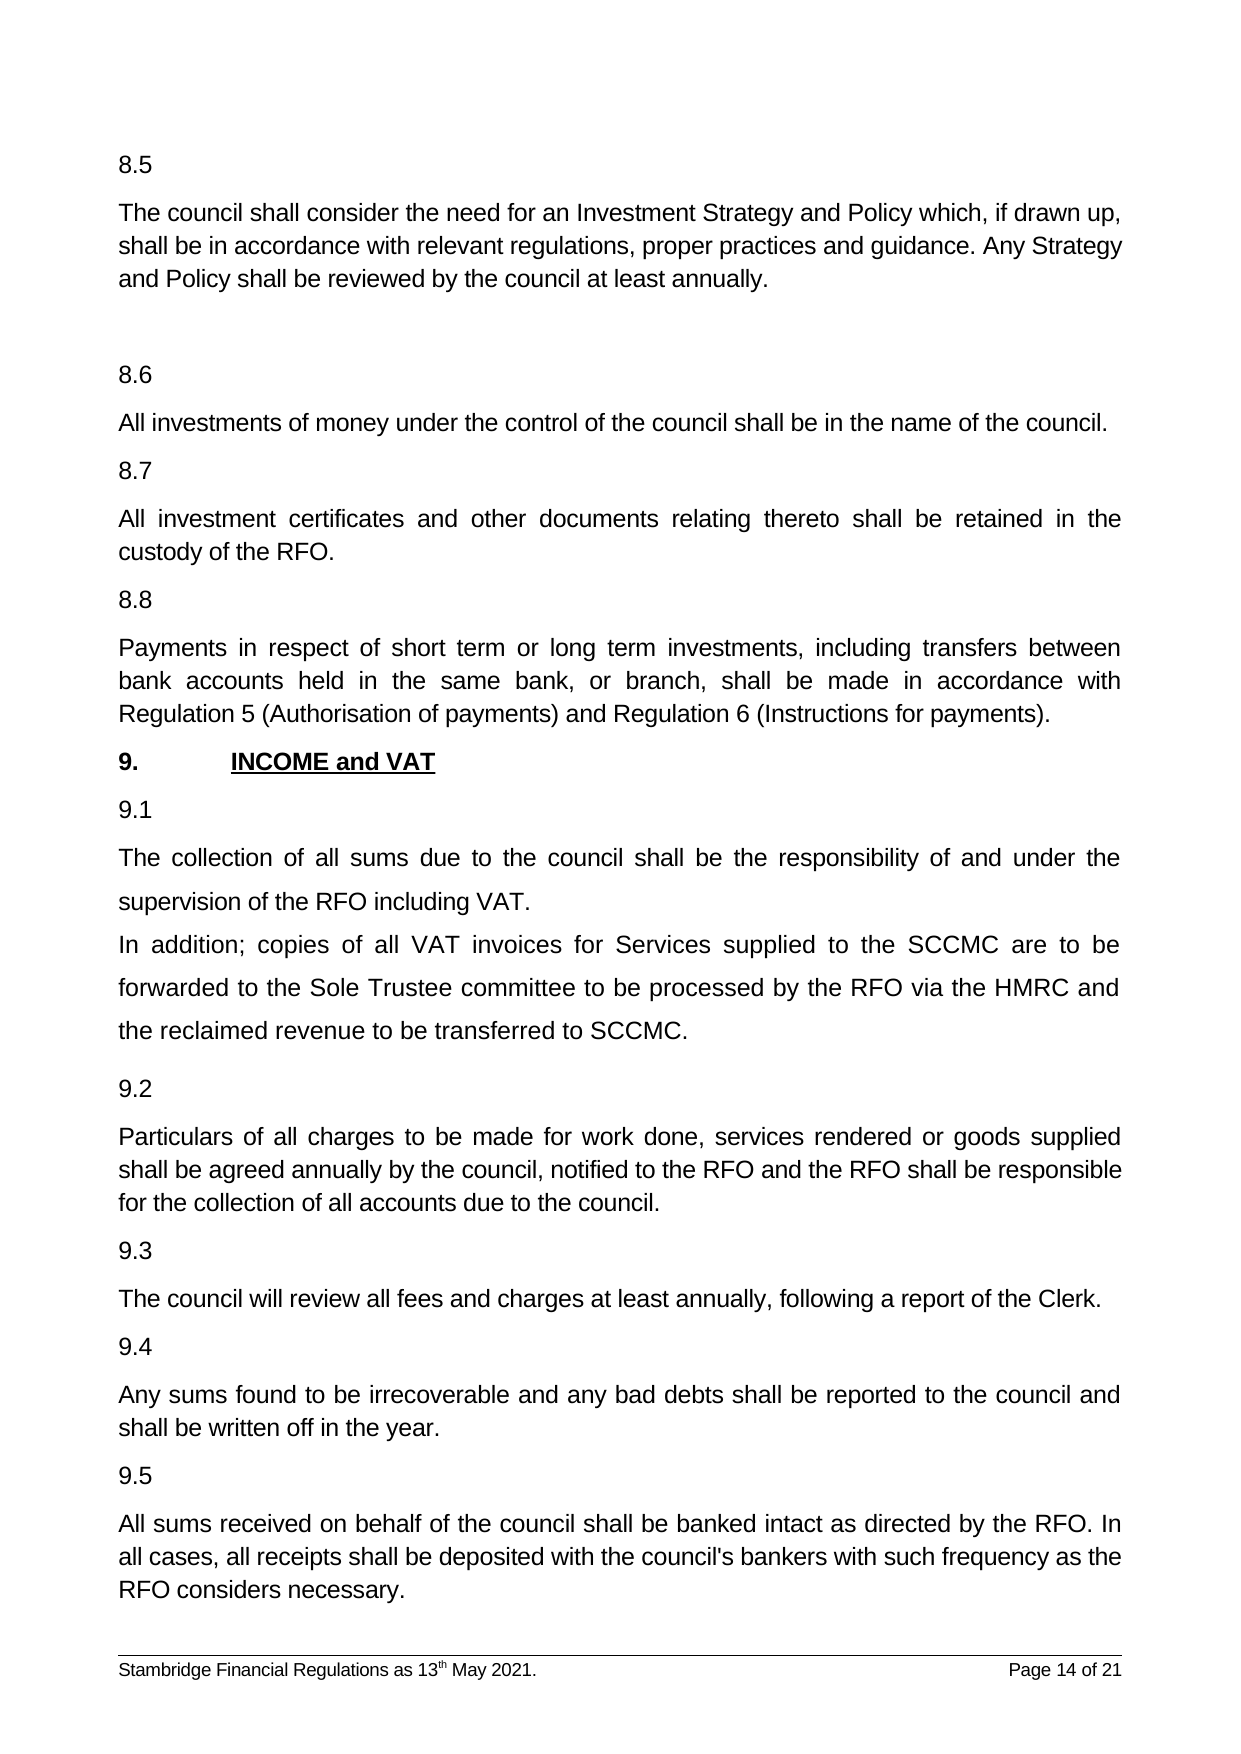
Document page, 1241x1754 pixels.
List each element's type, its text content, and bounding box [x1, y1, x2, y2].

text All investment certificates and other documents relating thereto shall be retained in the custody of the RFO. [118, 504, 1122, 566]
text 9.1 [118, 795, 1122, 824]
text 9.4 [118, 1332, 1122, 1361]
text All investments of money under the control of the council shall be in the name of the council. [118, 408, 1122, 437]
text The council will review all fees and charges at least annually, following a report of the Clerk. [118, 1284, 1122, 1313]
text The council shall consider the need for an Investment Strategy and Policy which, if drawn up, shall be in accordance with relevant regulations, proper practices and guidance. Any Strategy and Policy shall be reviewed by the council at least annually. [118, 198, 1122, 293]
text 9.3 [118, 1236, 1122, 1265]
text Any sums found to be irrecoverable and any bad debts shall be reported to the council and shall be written off in the year. [118, 1380, 1122, 1442]
text In addition; copies of all VAT invoices for Services supplied to the SCCMC are to be forwarded to the Sole Trustee committee to be processed by the RFO via the HMRC and the reclaimed revenue to be transferred to SCCMC. [118, 929, 1122, 1044]
text Particulars of all charges to be made for work done, services rendered or goods supplied shall be agreed annually by the council, notified to the RFO and the RFO shall be responsible for the collection of all accounts due to the council. [118, 1122, 1122, 1217]
text Payments in respect of short term or long term investments, including transfers between bank accounts held in the same bank, or branch, shall be made in accordance with Regulation 5 (Authorisation of payments) and Regulation 6 (Instructions for payments). [118, 633, 1122, 728]
subtitle 9. INCOME and VAT [118, 747, 1122, 776]
text 9.5 [118, 1461, 1122, 1490]
text 8.5 [118, 150, 1122, 179]
text The collection of all sums due to the council shall be the responsibility of and under the supervision of the RFO including VAT. [118, 843, 1122, 915]
text 8.6 [118, 360, 1122, 389]
text 8.7 [118, 456, 1122, 485]
text 9.2 [118, 1074, 1122, 1103]
text 8.8 [118, 585, 1122, 614]
text All sums received on behalf of the council shall be banked intact as directed by the RFO. In all cases, all receipts shall be deposited with the council's bankers with such frequency as the RFO considers necessary. [118, 1509, 1122, 1604]
